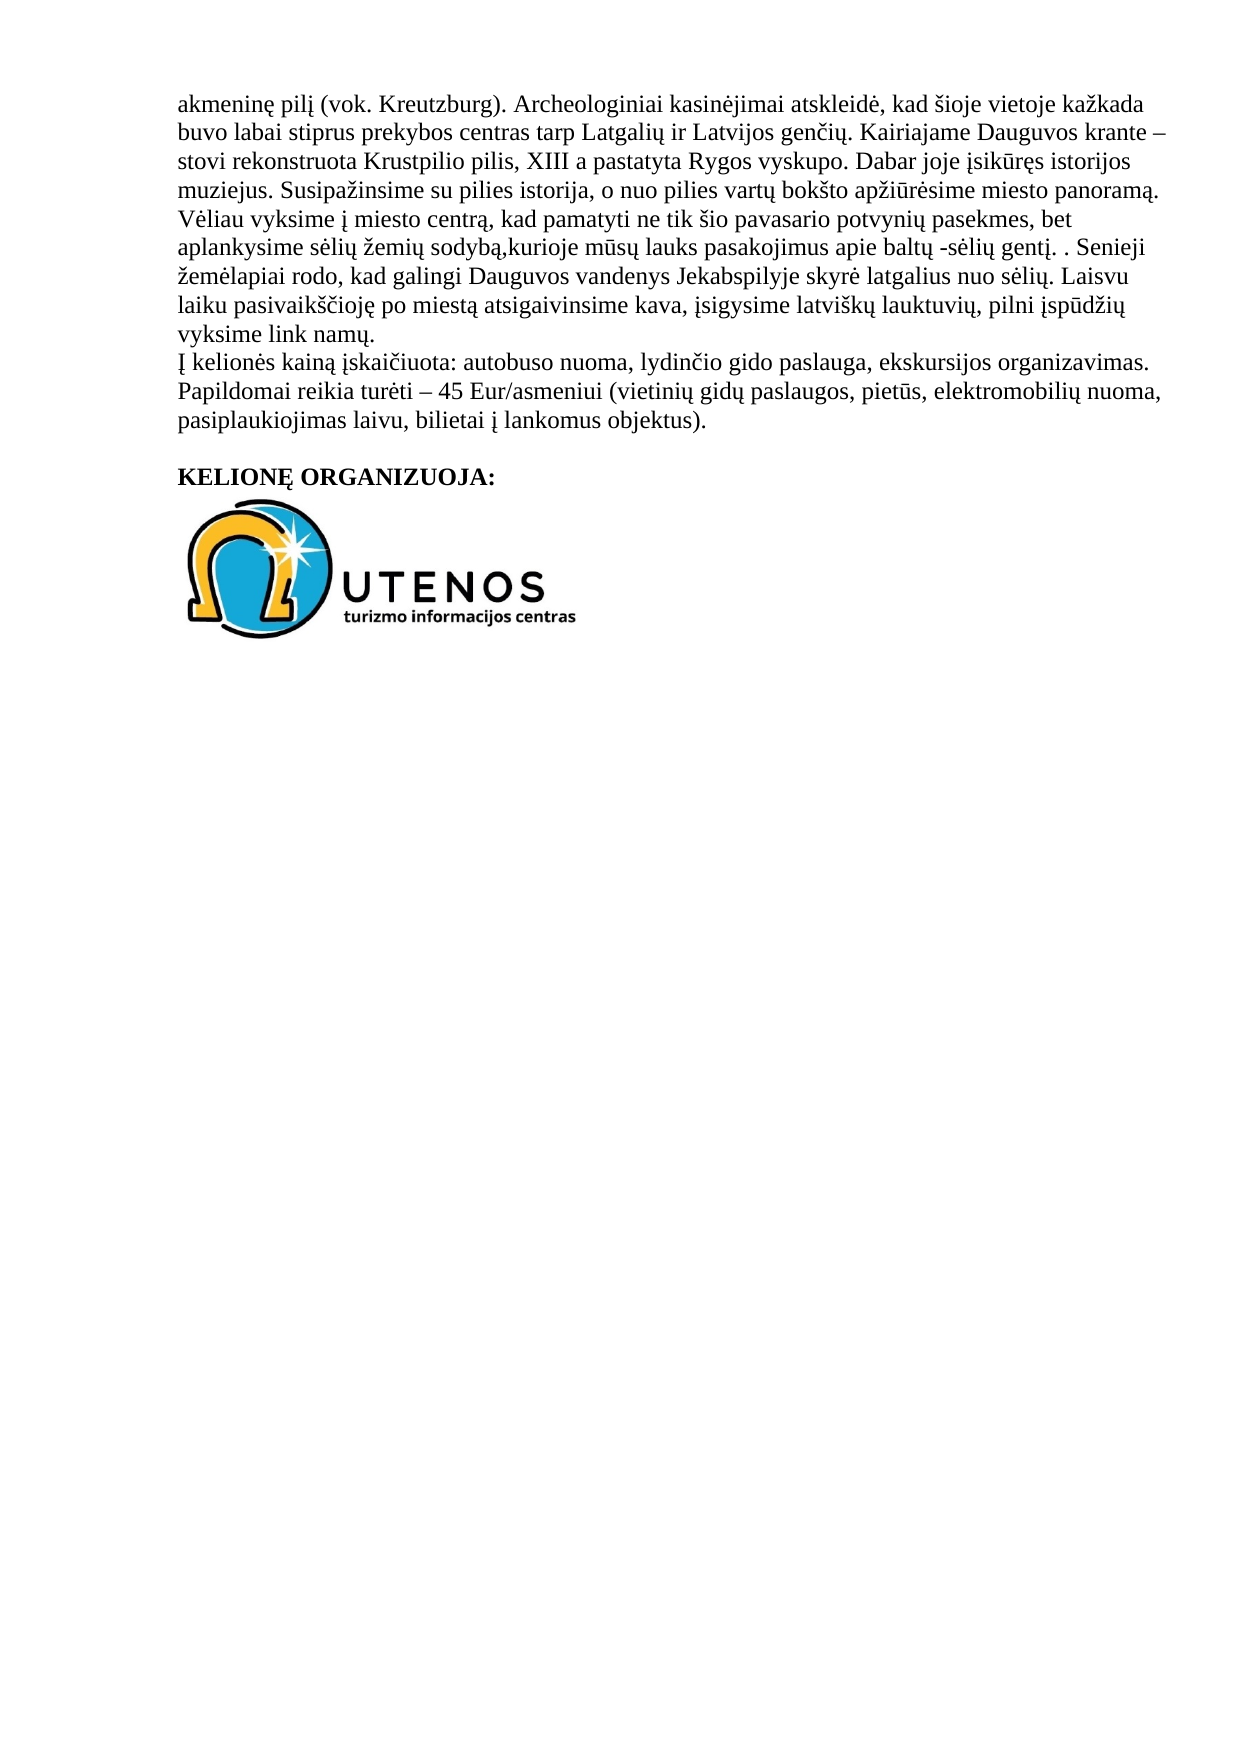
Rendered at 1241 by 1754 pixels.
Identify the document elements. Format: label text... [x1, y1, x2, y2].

text Papildomai reikia turėti – 45 Eur/asmeniui (vietinių gidų paslaugos, pietūs, elektromobilių nuoma, pasiplaukiojimas laivu, bilietai į lankomus objektus). KELIONĘ ORGANIZUOJA: ​ [177, 376, 1181, 647]
text Į kelionės kainą įskaičiuota: autobuso nuoma, lydinčio gido paslauga, ekskursijos organizavimas. [177, 347, 1181, 376]
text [177, 89, 1181, 347]
picture [177, 491, 585, 648]
